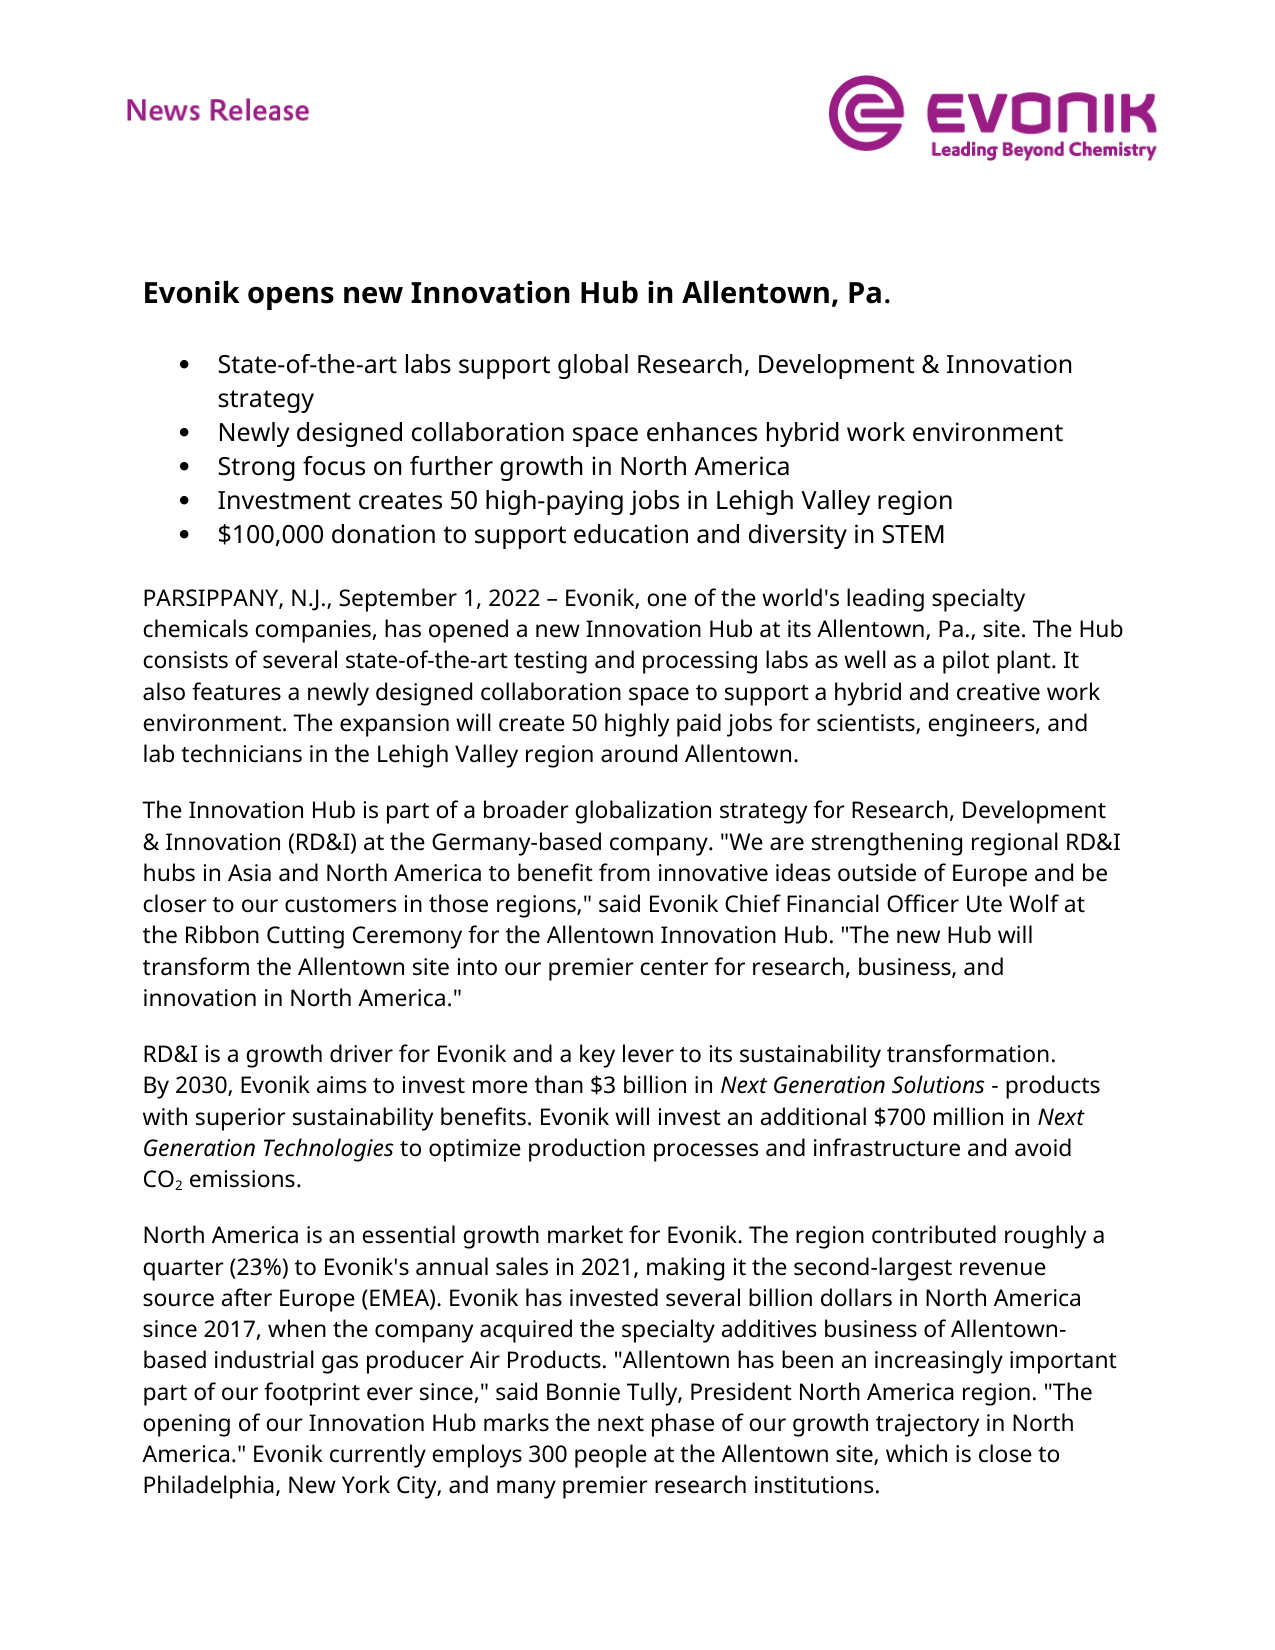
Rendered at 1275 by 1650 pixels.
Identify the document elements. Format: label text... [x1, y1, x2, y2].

list Strong focus on further growth in North America [180, 448, 1125, 483]
text PARSIPPANY, N.J., September 1, 2022 – Evonik, one of the world's leading specialty chemicals companies, has opened a new Innovation Hub at its Allentown, Pa., site. The Hub consists of several state-of-the-art testing and processing labs as well as a pilot plant. It also features a newly designed collaboration space to support a hybrid and creative work environment. The expansion will create 50 highly paid jobs for scientists, engineers, and lab technicians in the Lehigh Valley region around Allentown. [142, 582, 1125, 769]
list State-of-the-art labs support global Research, Development & Innovation strategy [180, 346, 1125, 414]
text RD&I is a growth driver for Evonik and a key lever to its sustainability transformation. By 2030, Evonik aims to invest more than $3 billion in Next Generation Solutions - products with superior sustainability benefits. Evonik will invest an additional $700 million in Next Generation Technologies to optimize production processes and infrastructure and avoid CO2 emissions. [142, 1038, 1125, 1194]
list Newly designed collaboration space enhances hybrid work environment [180, 414, 1125, 448]
list Investment creates 50 high-paying jobs in Lehigh Valley region [180, 483, 1125, 517]
list $100,000 donation to support education and diversity in STEM [180, 517, 1125, 551]
text North America is an essential growth market for Evonik. The region contributed roughly a quarter (23%) to Evonik's annual sales in 2021, making it the second-largest revenue source after Europe (EMEA). Evonik has invested several billion dollars in North America since 2017, when the company acquired the specialty additives business of Allentown-based industrial gas producer Air Products. "Allentown has been an increasingly important part of our footprint ever since," said Bonnie Tully, President North America region. "The opening of our Innovation Hub marks the next phase of our growth trajectory in North America." Evonik currently employs 300 people at the Allentown site, which is close to Philadelphia, New York City, and many premier research institutions. [142, 1219, 1125, 1501]
text Evonik opens new Innovation Hub in Allentown, Pa. [142, 273, 1125, 312]
picture [125, 0, 1257, 239]
text The Innovation Hub is part of a broader globalization strategy for Research, Development & Innovation (RD&I) at the Germany-based company. "We are strengthening regional RD&I hubs in Asia and North America to benefit from innovative ideas outside of Europe and be closer to our customers in those regions," said Evonik Chief Financial Officer Ute Wolf at the Ribbon Cutting Ceremony for the Allentown Innovation Hub. "The new Hub will transform the Allentown site into our premier center for research, business, and innovation in North America." [142, 794, 1125, 1013]
